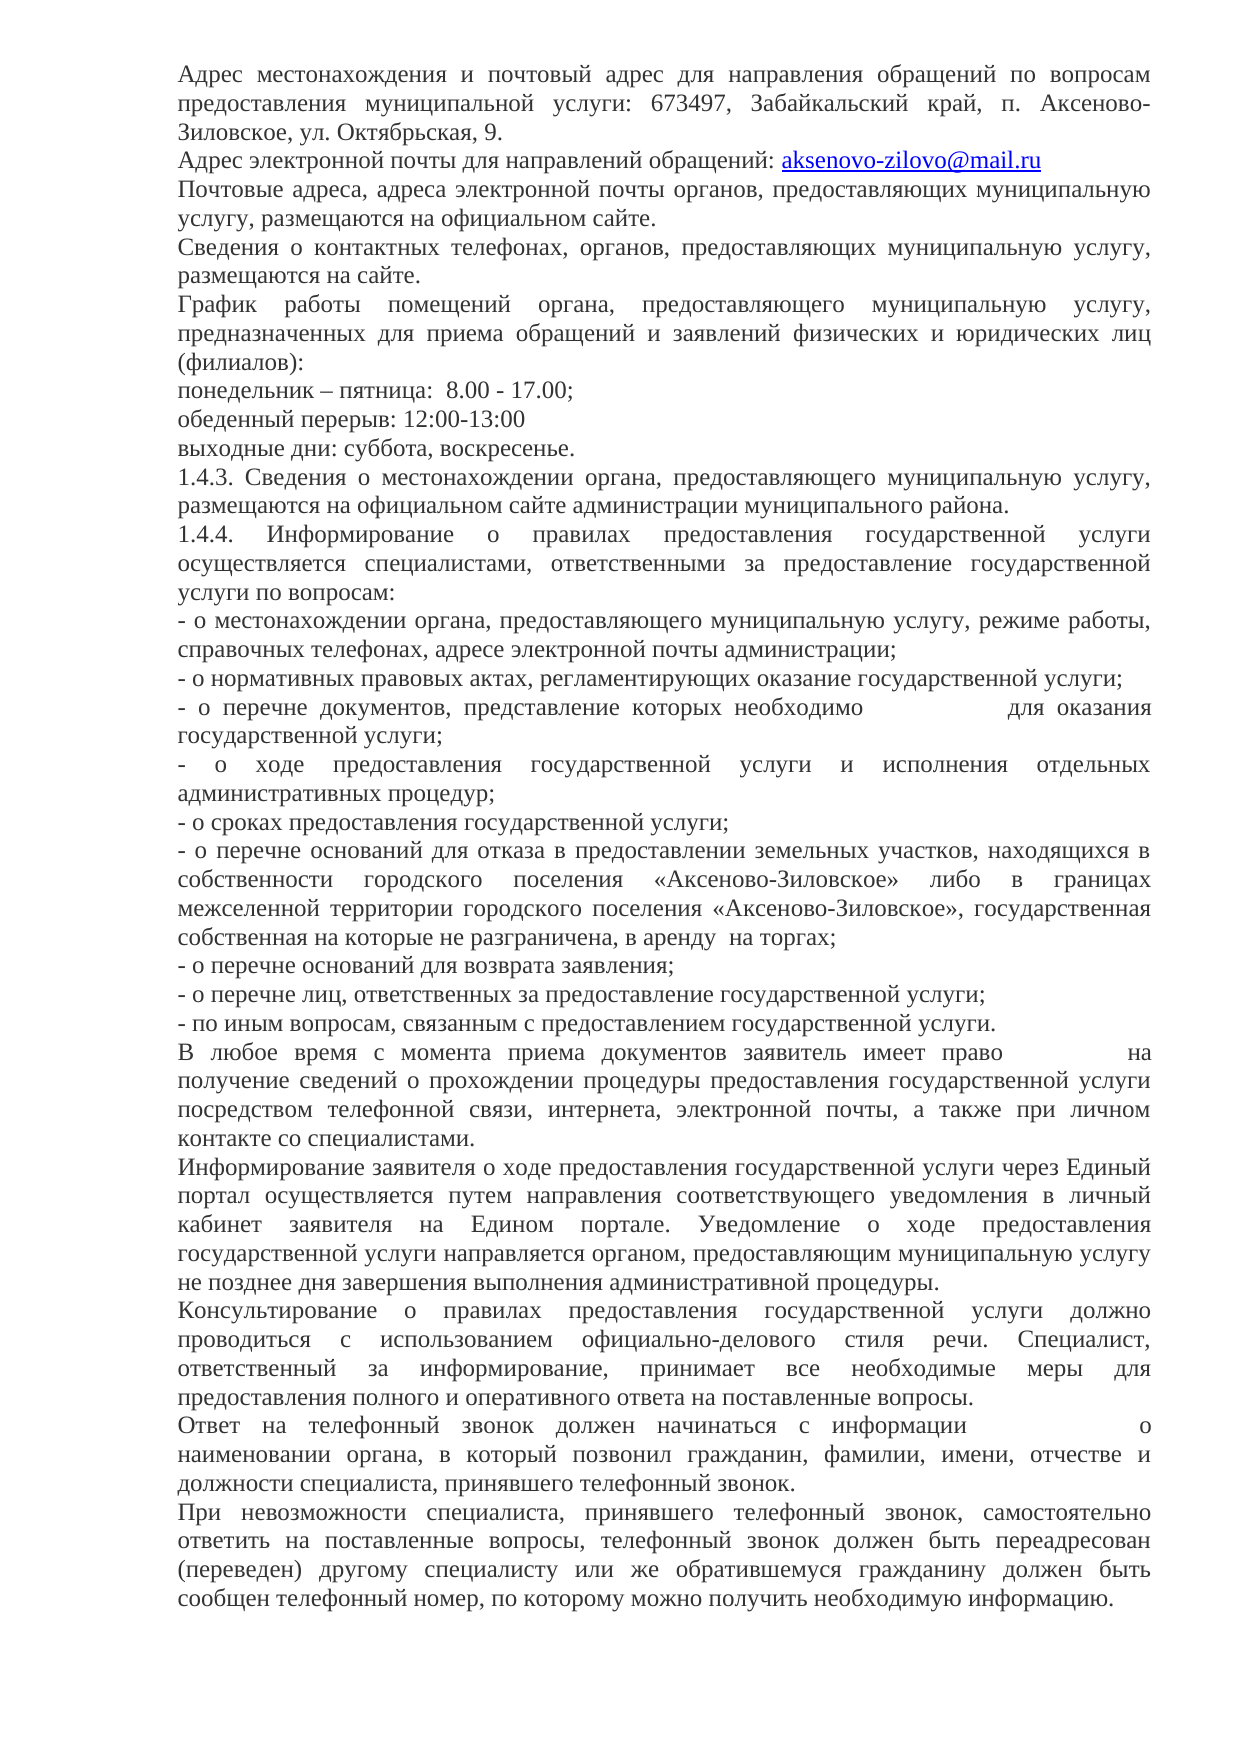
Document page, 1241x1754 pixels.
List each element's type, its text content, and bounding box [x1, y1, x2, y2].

text - о сроках предоставления государственной услуги; [177, 807, 1152, 835]
text 1.4.3. Сведения о местонахождении органа, предоставляющего муниципальную услугу, размещаются на официальном сайте администрации муниципального района. [177, 462, 1152, 519]
text - о перечне оснований для отказа в предоставлении земельных участков, находящихся в собственности городского поселения «Аксеново-Зиловское» либо в границах межселенной территории городского поселения «Аксеново-Зиловское», государственная собственная на которые не разграничена, в аренду на торгах; [177, 835, 1152, 950]
text Консультирование о правилах предоставления государственной услуги должно проводиться с использованием официально-делового стиля речи. Специалист, ответственный за информирование, принимает все необходимые меры для предоставления полного и оперативного ответа на поставленные вопросы. [177, 1295, 1152, 1410]
text Сведения о контактных телефонах, органов, предоставляющих муниципальную услугу, размещаются на сайте. [177, 232, 1152, 289]
text понедельник – пятница: 8.00 - 17.00; [177, 375, 1152, 404]
text При невозможности специалиста, принявшего телефонный звонок, самостоятельно ответить на поставленные вопросы, телефонный звонок должен быть переадресован (переведен) другому специалисту или же обратившемуся гражданину должен быть сообщен телефонный номер, по которому можно получить необходимую информацию. [177, 1497, 1152, 1612]
text Адрес электронной почты для направлений обращений: aksenovo-zilovo@mail.ru [177, 145, 1152, 174]
text Адрес местонахождения и почтовый адрес для направления обращений по вопросам предоставления муниципальной услуги: 673497, Забайкальский край, п. Аксеново-Зиловское, ул. Октябрьская, 9. [177, 59, 1152, 145]
text - о нормативных правовых актах, регламентирующих оказание государственной услуги; [177, 663, 1152, 692]
text выходные дни: суббота, воскресенье. [177, 433, 1152, 462]
text - о перечне лиц, ответственных за предоставление государственной услуги; [177, 979, 1152, 1008]
text - о перечне оснований для возврата заявления; [177, 950, 1152, 979]
text Почтовые адреса, адреса электронной почты органов, предоставляющих муниципальную услугу, размещаются на официальном сайте. [177, 174, 1152, 232]
text Информирование заявителя о ходе предоставления государственной услуги через Единый портал осуществляется путем направления соответствующего уведомления в личный кабинет заявителя на Едином портале. Уведомление о ходе предоставления государственной услуги направляется органом, предоставляющим муниципальную услугу не позднее дня завершения выполнения административной процедуры. [177, 1152, 1152, 1295]
text График работы помещений органа, предоставляющего муниципальную услугу, предназначенных для приема обращений и заявлений физических и юридических лиц (филиалов): [177, 289, 1152, 375]
text обеденный перерыв: 12:00-13:00 [177, 404, 1152, 433]
text - о перечне документов, представление которых необходимо для оказания государственной услуги; [177, 692, 1152, 749]
text - о ходе предоставления государственной услуги и исполнения отдельных административных процедур; [177, 749, 1152, 807]
text 1.4.4. Информирование о правилах предоставления государственной услуги осуществляется специалистами, ответственными за предоставление государственной услуги по вопросам: [177, 519, 1152, 605]
text В любое время с момента приема документов заявитель имеет право на получение сведений о прохождении процедуры предоставления государственной услуги посредством телефонной связи, интернета, электронной почты, а также при личном контакте со специалистами. [177, 1037, 1152, 1152]
text - по иным вопросам, связанным с предоставлением государственной услуги. [177, 1008, 1152, 1037]
text - о местонахождении органа, предоставляющего муниципальную услугу, режиме работы, справочных телефонах, адресе электронной почты администрации; [177, 605, 1152, 663]
text Ответ на телефонный звонок должен начинаться с информации о наименовании органа, в который позвонил гражданин, фамилии, имени, отчестве и должности специалиста, принявшего телефонный звонок. [177, 1410, 1152, 1497]
